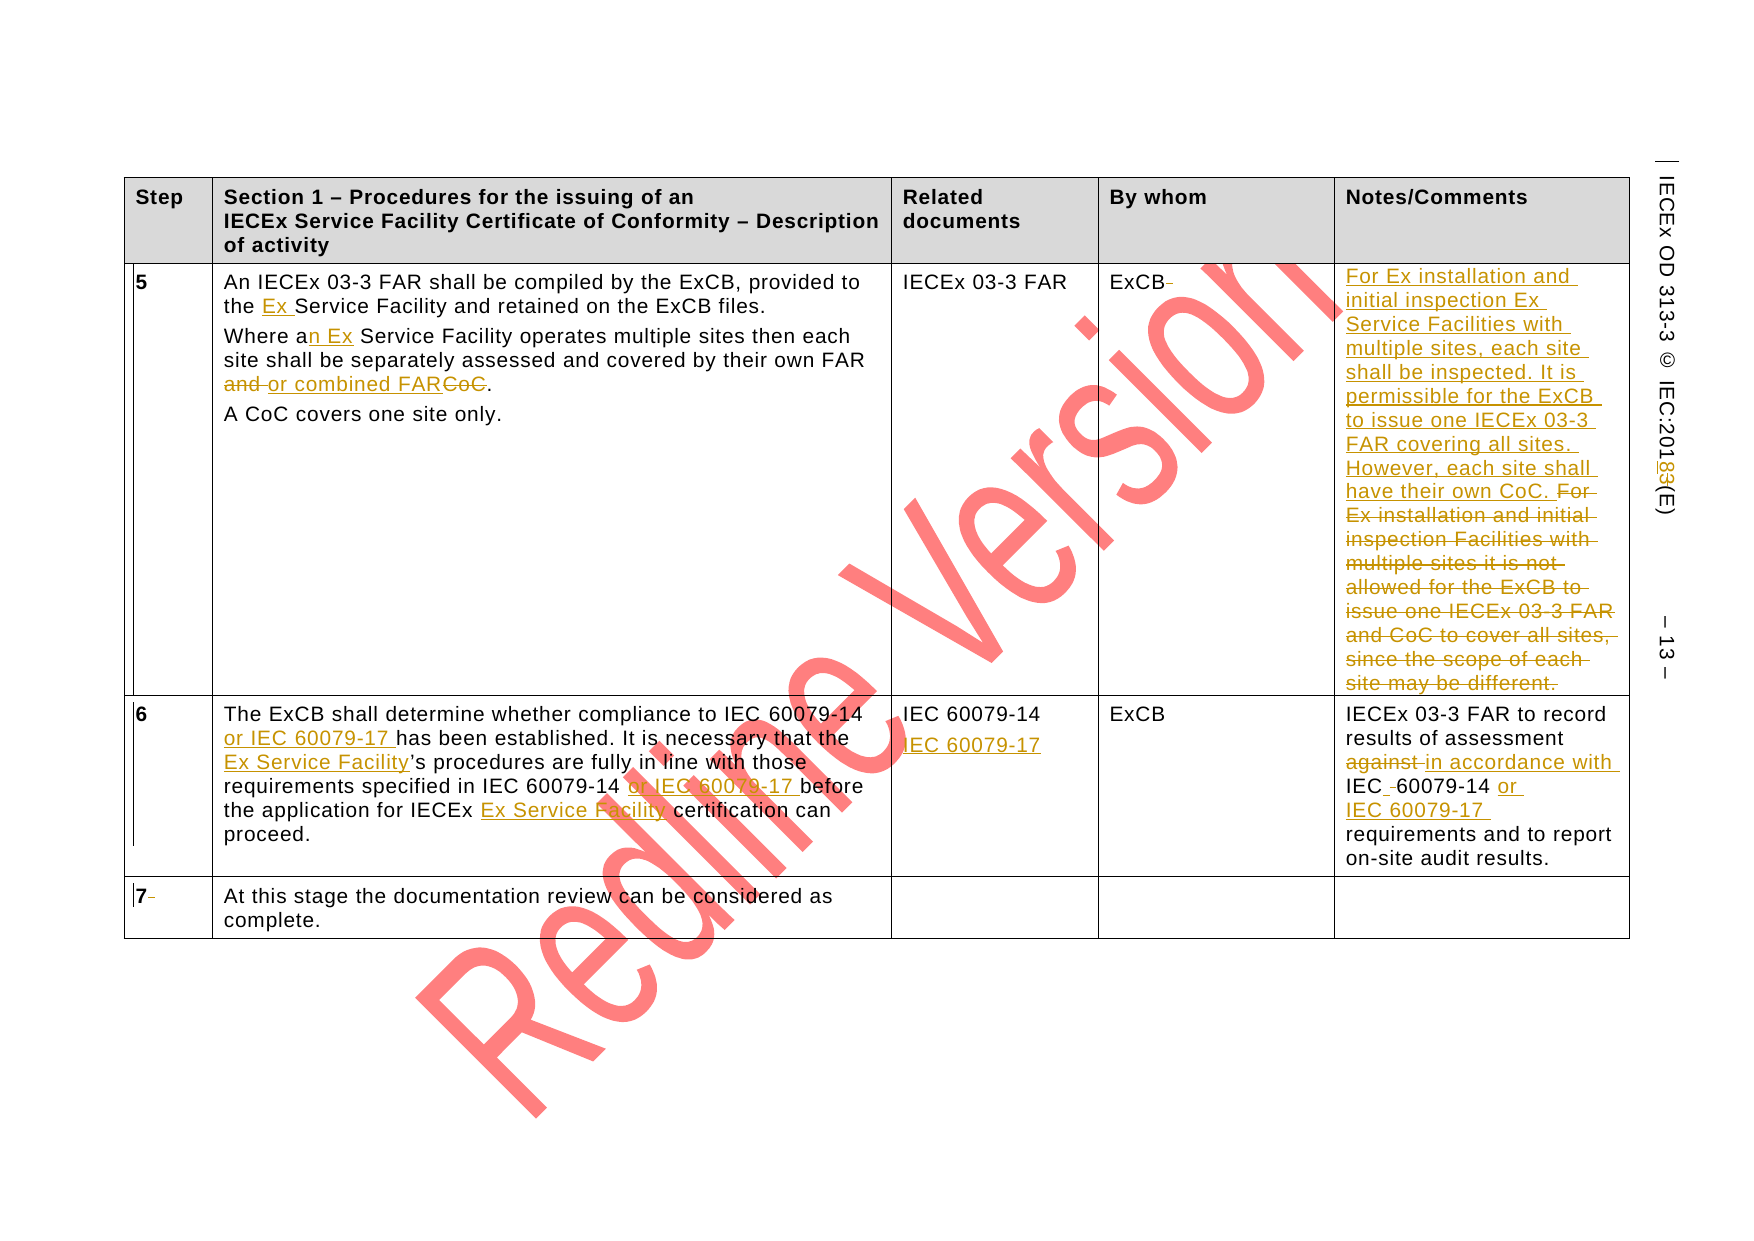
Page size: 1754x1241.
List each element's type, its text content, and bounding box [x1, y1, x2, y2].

table_cell IECEx 03-3 FAR [892, 264, 1098, 695]
table_cell ExCB [1099, 264, 1334, 695]
table_cell [1335, 264, 1629, 695]
table_cell At this stage the documentation review can be considered as complete. [213, 877, 891, 938]
table_header Related documents [892, 178, 1098, 263]
table_cell ExCB [1099, 696, 1334, 876]
table_cell [1099, 877, 1334, 938]
table_header Step [125, 178, 212, 263]
table_cell [892, 877, 1098, 938]
table_header Notes/Comments [1335, 178, 1629, 263]
table_cell 7 [125, 877, 212, 938]
table_cell IECEx 03-3 FAR to record results of assessment IEC60079-14 requirements and to report on-site audit results. [1335, 696, 1629, 876]
table_cell [1335, 877, 1629, 938]
table_cell The ExCB shall determine whether compliance to IEC 60079-14 has been established. It is necessary that the ’s procedures are fully in line with those requirements specified in IEC 60079-14 before the application for IECEx certification can proceed. [213, 696, 891, 876]
table_cell An IECEx 03-3 FAR shall be compiled by the ExCB, provided to the Service Facility and retained on the ExCB files. Where a Service Facility operates multiple sites then each site shall be separately assessed and covered by their own FAR . A CoC covers one site only. [213, 264, 891, 695]
table_cell 5 [134, 264, 212, 695]
table_cell 6 [125, 696, 212, 876]
table_header By whom [1099, 178, 1334, 263]
table_header Section 1 – Procedures for the issuing of an IECEx Service Facility Certificate of Conformity – Description of activity [213, 178, 891, 263]
table_cell IEC 60079-14 [892, 696, 1098, 876]
